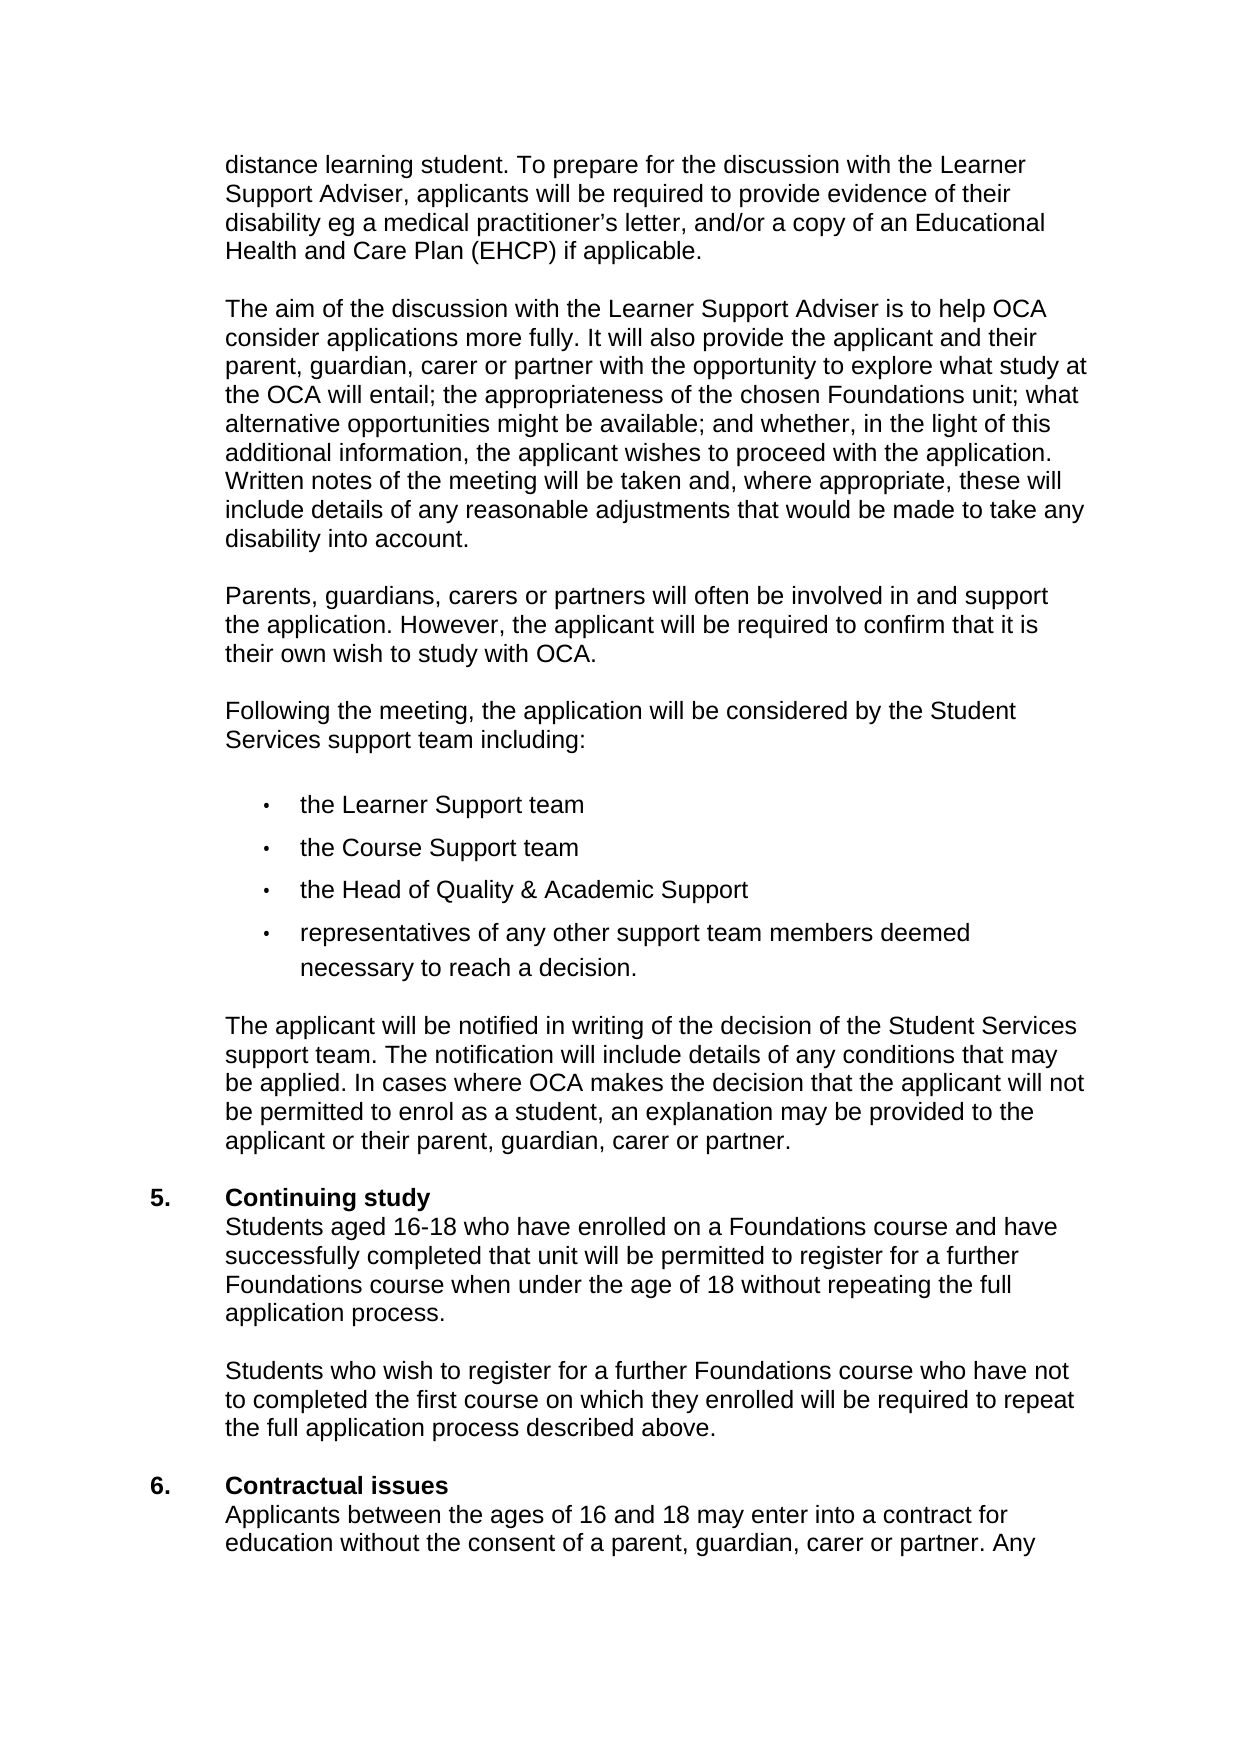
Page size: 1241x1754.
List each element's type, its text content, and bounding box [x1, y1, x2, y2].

list the Head of Quality & Academic Support [262, 868, 1090, 911]
text The applicant will be notified in writing of the decision of the Student Services support team. The notification will include details of any conditions that may be applied. In cases where OCA makes the decision that the applicant will not be permitted to enrol as a student, an explanation may be provided to the applicant or their parent, guardian, carer or partner. [225, 1011, 1090, 1154]
text Following the meeting, the application will be considered by the Student Services support team including: [225, 696, 1090, 754]
text The aim of the discussion with the Learner Support Adviser is to help OCA consider applications more fully. It will also provide the applicant and their parent, guardian, carer or partner with the opportunity to explore what study at the OCA will entail; the appropriateness of the chosen Foundations unit; what alternative opportunities might be available; and whether, in the light of this additional information, the applicant wishes to proceed with the application. Written notes of the meeting will be taken and, where appropriate, these will include details of any reasonable adjustments that would be made to take any disability into account. [225, 294, 1090, 552]
text Students who wish to register for a further Foundations course who have not to completed the first course on which they enrolled will be required to repeat the full application process described above. [225, 1356, 1090, 1442]
subtitle 5. Continuing study [150, 1183, 1090, 1212]
list the Course Support team [262, 825, 1090, 868]
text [225, 1499, 1090, 1557]
list representatives of any other support team members deemed necessary to reach a decision. [262, 911, 1090, 982]
subtitle 6. Contractual issues [150, 1471, 1090, 1499]
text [225, 150, 1090, 265]
list the Learner Support team [262, 782, 1090, 825]
text Parents, guardians, carers or partners will often be involved in and support the application. However, the applicant will be required to confirm that it is their own wish to study with OCA. [225, 581, 1090, 667]
text Students aged 16-18 who have enrolled on a Foundations course and have successfully completed that unit will be permitted to register for a further Foundations course when under the age of 18 without repeating the full application process. [225, 1212, 1090, 1327]
